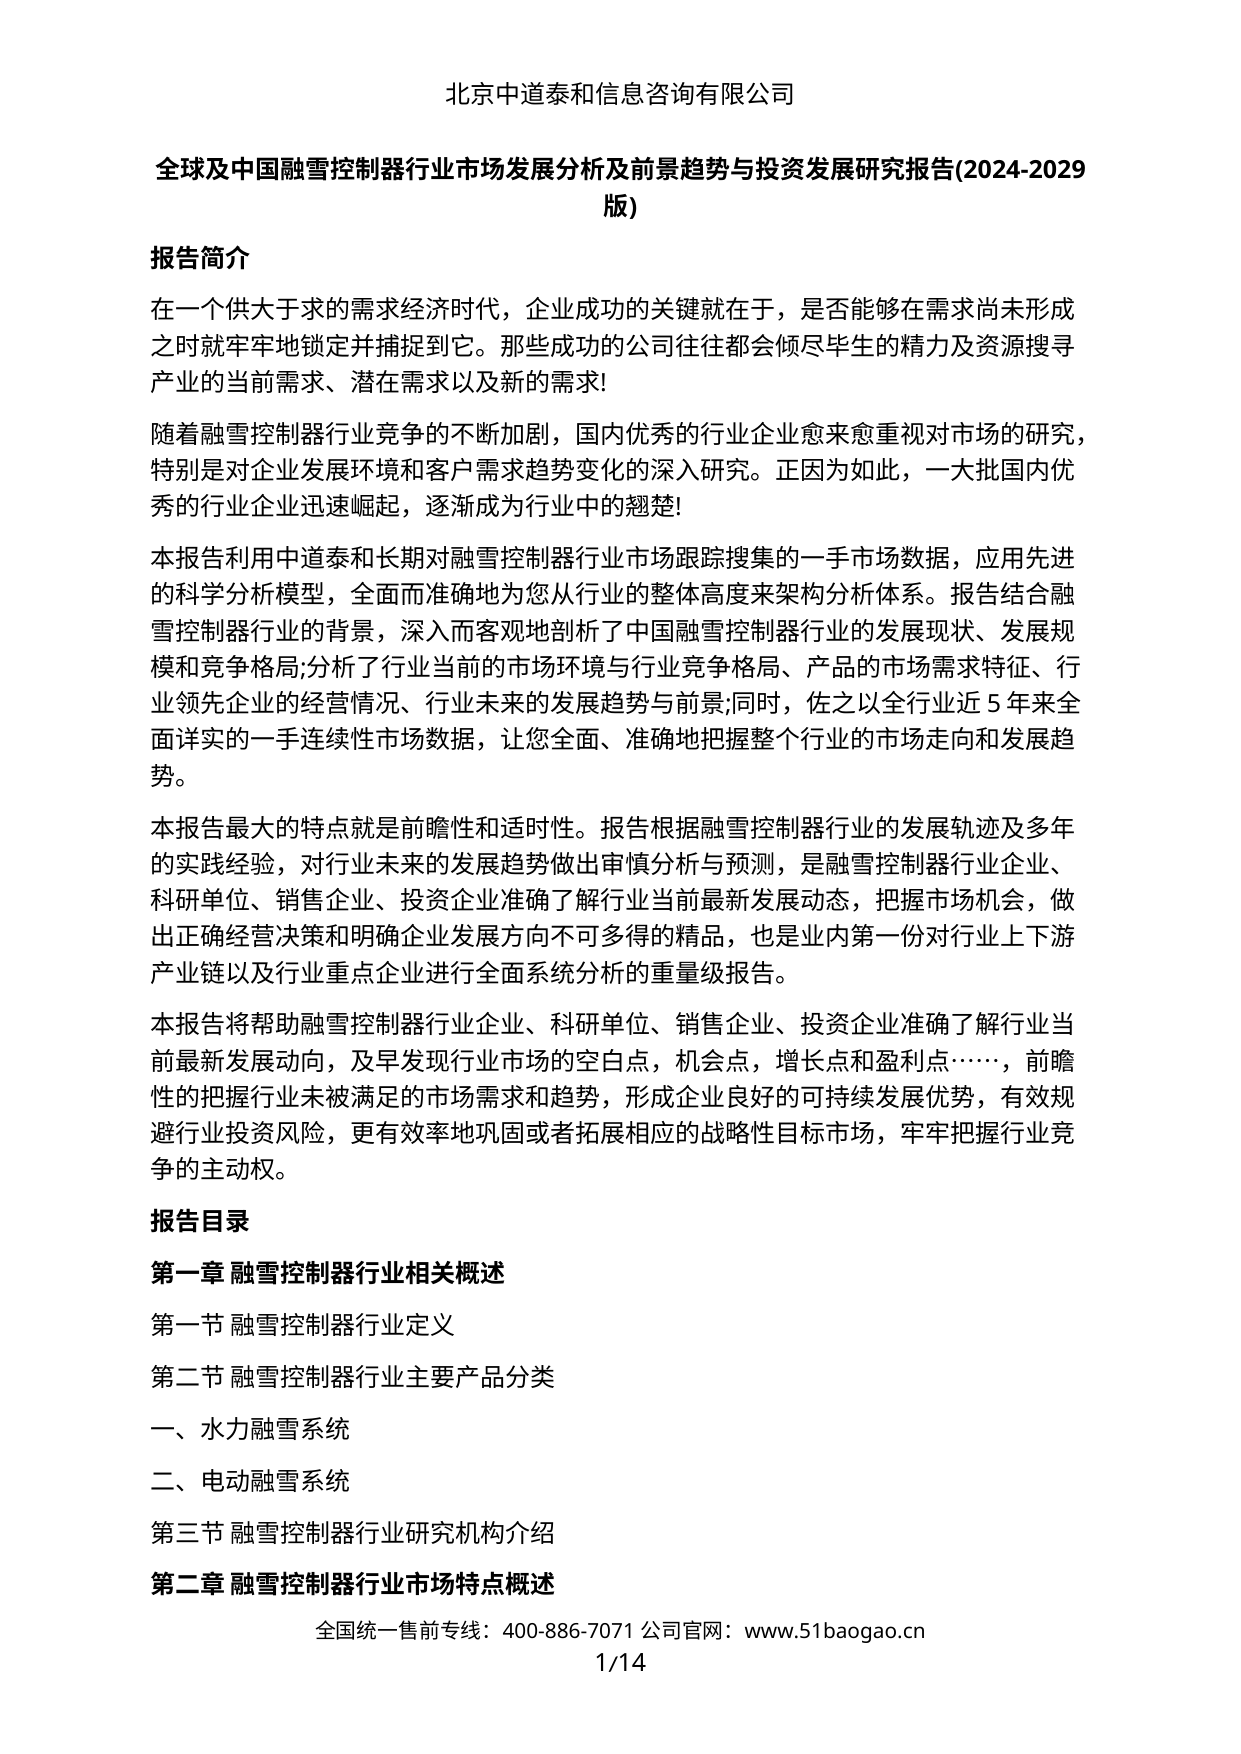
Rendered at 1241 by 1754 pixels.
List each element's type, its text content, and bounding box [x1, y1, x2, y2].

text 报告目录 [150, 1202, 1090, 1238]
text 二、电动融雪系统 [150, 1461, 1090, 1497]
text 第二节 融雪控制器行业主要产品分类 [150, 1357, 1090, 1394]
text 本报告将帮助融雪控制器行业企业、科研单位、销售企业、投资企业准确了解行业当前最新发展动向，及早发现行业市场的空白点，机会点，增长点和盈利点……，前瞻性的把握行业未被满足的市场需求和趋势，形成企业良好的可持续发展优势，有效规避行业投资风险，更有效率地巩固或者拓展相应的战略性目标市场，牢牢把握行业竞争的主动权。 [150, 1005, 1090, 1186]
text 在一个供大于求的需求经济时代，企业成功的关键就在于，是否能够在需求尚未形成之时就牢牢地锁定并捕捉到它。那些成功的公司往往都会倾尽毕生的精力及资源搜寻产业的当前需求、潜在需求以及新的需求! [150, 290, 1090, 399]
text 第二章 融雪控制器行业市场特点概述 [150, 1565, 1090, 1601]
text 第一章 融雪控制器行业相关概述 [150, 1254, 1090, 1290]
text 本报告利用中道泰和长期对融雪控制器行业市场跟踪搜集的一手市场数据，应用先进的科学分析模型，全面而准确地为您从行业的整体高度来架构分析体系。报告结合融雪控制器行业的背景，深入而客观地剖析了中国融雪控制器行业的发展现状、发展规模和竞争格局;分析了行业当前的市场环境与行业竞争格局、产品的市场需求特征、行业领先企业的经营情况、行业未来的发展趋势与前景;同时，佐之以全行业近5年来全面详实的一手连续性市场数据，让您全面、准确地把握整个行业的市场走向和发展趋势。 [150, 539, 1090, 792]
text 第一节 融雪控制器行业定义 [150, 1306, 1090, 1342]
text 第三节 融雪控制器行业研究机构介绍 [150, 1513, 1090, 1549]
text 随着融雪控制器行业竞争的不断加剧，国内优秀的行业企业愈来愈重视对市场的研究，特别是对企业发展环境和客户需求趋势变化的深入研究。正因为如此，一大批国内优秀的行业企业迅速崛起，逐渐成为行业中的翘楚! [150, 414, 1090, 523]
text 报告简介 [150, 238, 1090, 274]
text 本报告最大的特点就是前瞻性和适时性。报告根据融雪控制器行业的发展轨迹及多年的实践经验，对行业未来的发展趋势做出审慎分析与预测，是融雪控制器行业企业、科研单位、销售企业、投资企业准确了解行业当前最新发展动态，把握市场机会，做出正确经营决策和明确企业发展方向不可多得的精品，也是业内第一份对行业上下游产业链以及行业重点企业进行全面系统分析的重量级报告。 [150, 808, 1090, 989]
text 全球及中国融雪控制器行业市场发展分析及前景趋势与投资发展研究报告(2024-2029版) [150, 150, 1090, 222]
text 一、水力融雪系统 [150, 1409, 1090, 1446]
